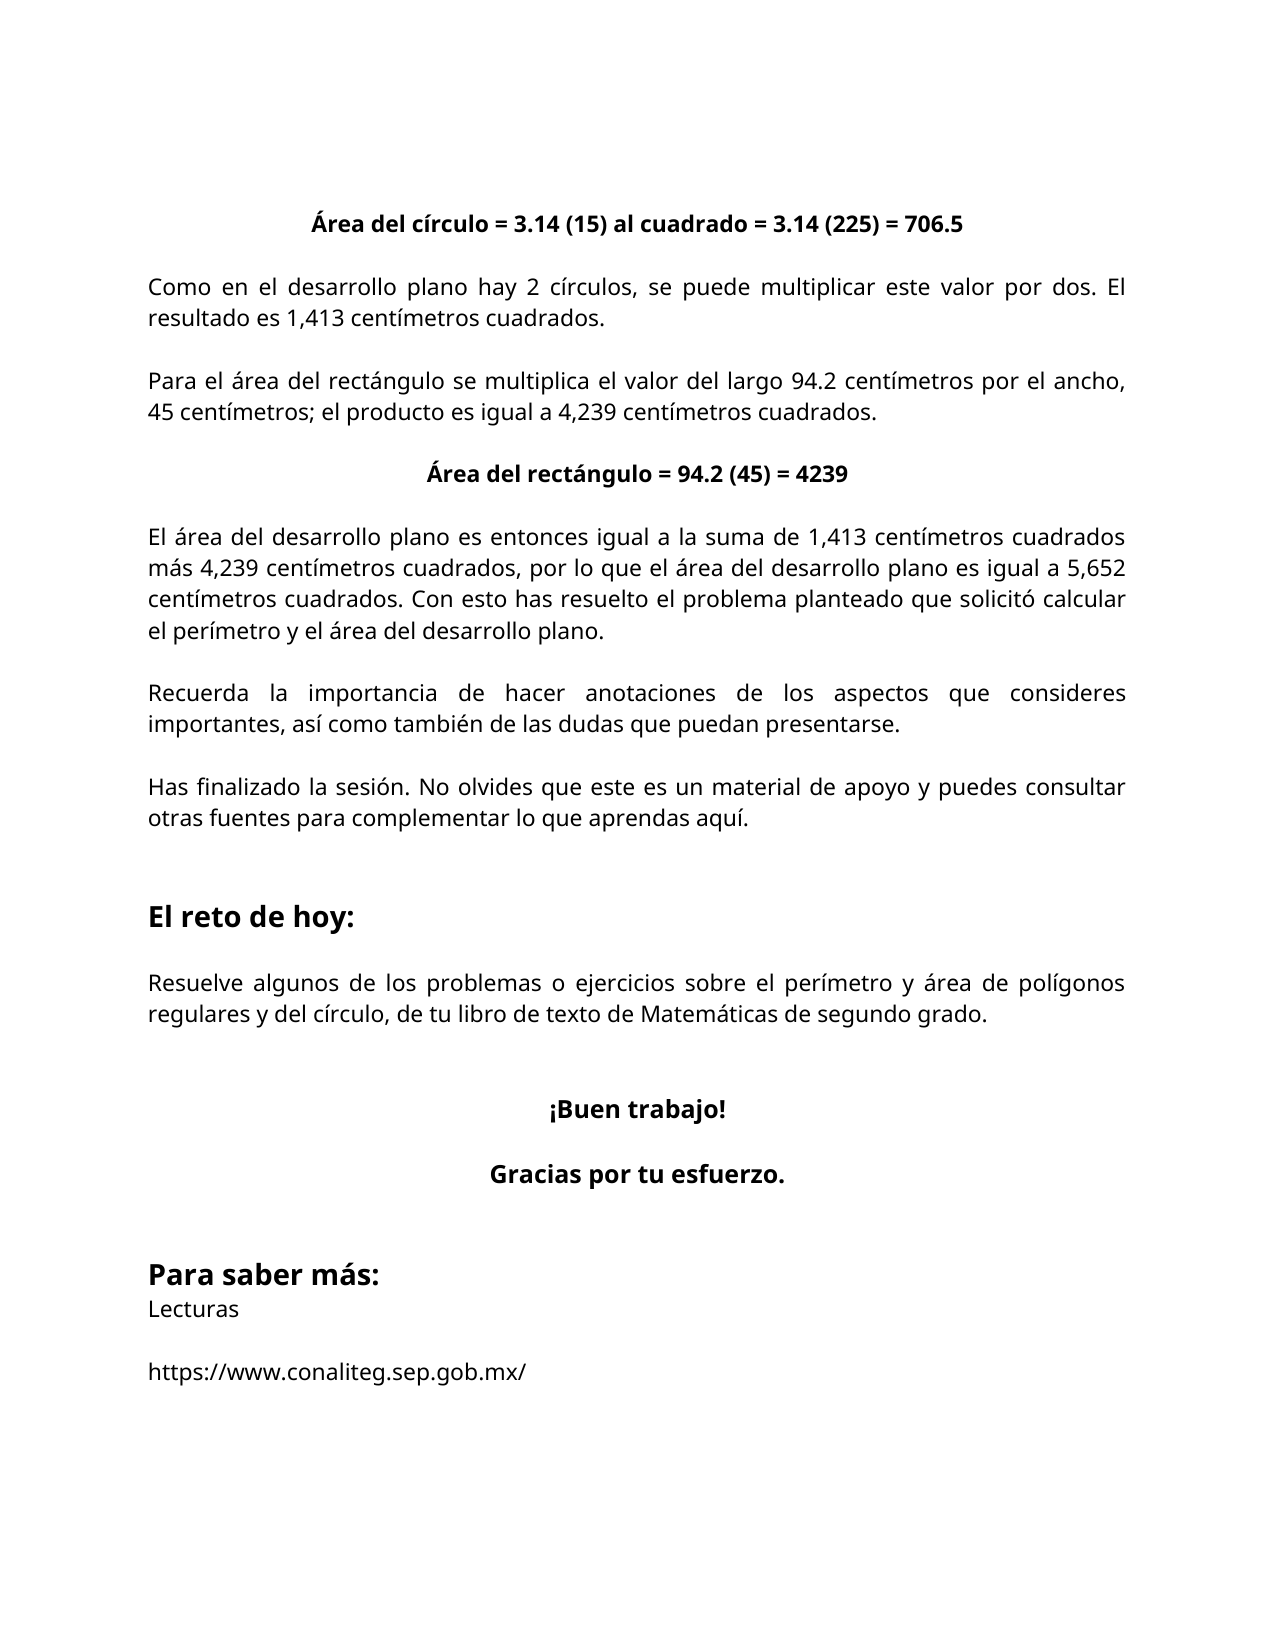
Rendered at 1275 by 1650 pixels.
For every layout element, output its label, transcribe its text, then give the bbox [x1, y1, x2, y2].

text Como en el desarrollo plano hay 2 círculos, se puede multiplicar este valor por dos. El resultado es 1,413 centímetros cuadrados. [148, 271, 1127, 333]
text Área del círculo = 3.14 (15) al cuadrado = 3.14 (225) = 706.5 [148, 208, 1127, 240]
text Resuelve algunos de los problemas o ejercicios sobre el perímetro y área de polígonos regulares y del círculo, de tu libro de texto de Matemáticas de segundo grado. [148, 967, 1127, 1029]
text Gracias por tu esfuerzo. [148, 1157, 1127, 1191]
text Recuerda la importancia de hacer anotaciones de los aspectos que consideres importantes, así como también de las dudas que puedan presentarse. [148, 677, 1127, 740]
text https://www.conaliteg.sep.gob.mx/ [148, 1356, 1127, 1387]
text Para saber más: [148, 1254, 1127, 1293]
text Para el área del rectángulo se multiplica el valor del largo 94.2 centímetros por el ancho, 45 centímetros; el producto es igual a 4,239 centímetros cuadrados. [148, 365, 1127, 427]
text El reto de hoy: [148, 896, 1127, 936]
text ¡Buen trabajo! [148, 1092, 1127, 1126]
text Lecturas [148, 1293, 1127, 1325]
text Has finalizado la sesión. No olvides que este es un material de apoyo y puedes consultar otras fuentes para complementar lo que aprendas aquí. [148, 771, 1127, 833]
text El área del desarrollo plano es entonces igual a la suma de 1,413 centímetros cuadrados más 4,239 centímetros cuadrados, por lo que el área del desarrollo plano es igual a 5,652 centímetros cuadrados. Con esto has resuelto el problema planteado que solicitó calcular el perímetro y el área del desarrollo plano. [148, 521, 1127, 646]
text Área del rectángulo = 94.2 (45) = 4239 [148, 458, 1127, 490]
